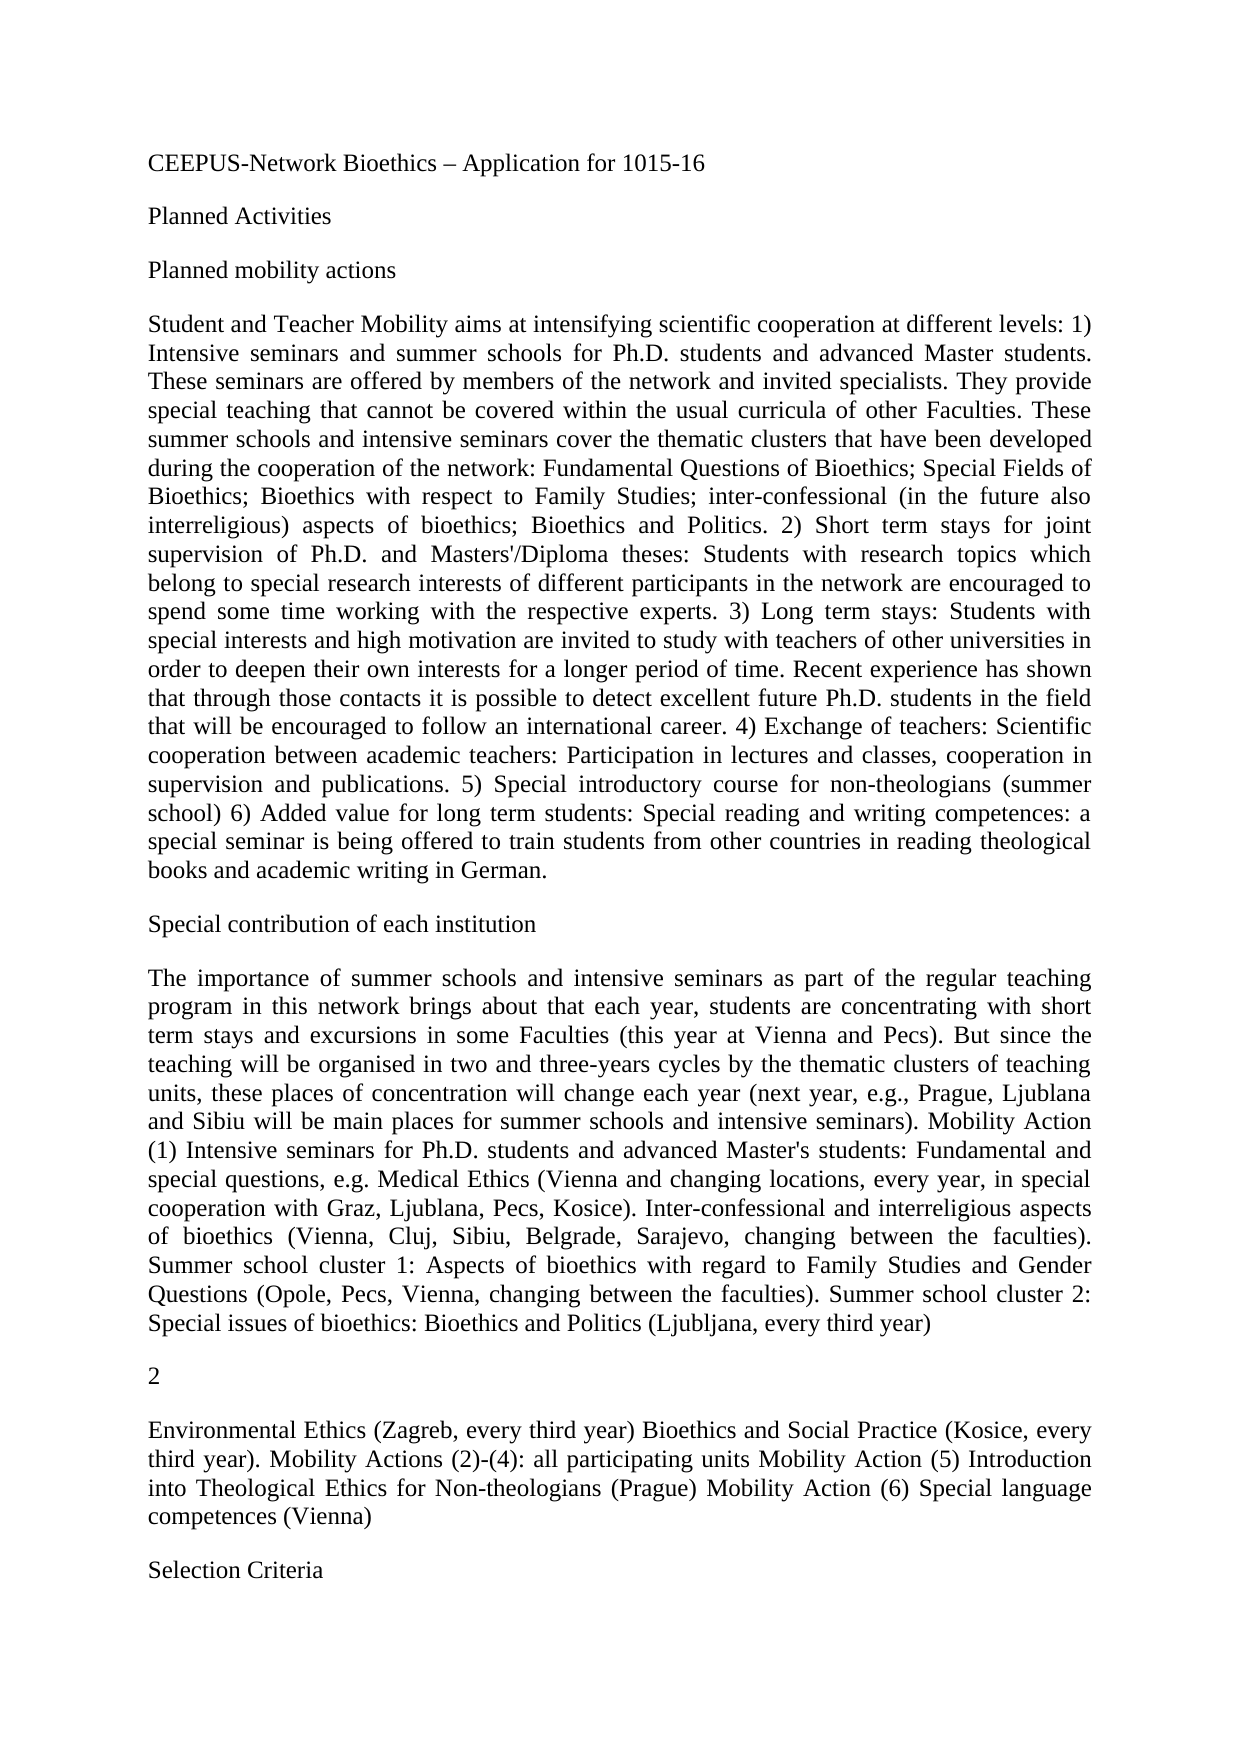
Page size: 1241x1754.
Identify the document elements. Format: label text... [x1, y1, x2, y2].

text The importance of summer schools and intensive seminars as part of the regular teaching program in this network brings about that each year, students are concentrating with short term stays and excursions in some Faculties (this year at Vienna and Pecs). But since the teaching will be organised in two and three-years cycles by the thematic clusters of teaching units, these places of concentration will change each year (next year, e.g., Prague, Ljublana and Sibiu will be main places for summer schools and intensive seminars). Mobility Action (1) Intensive seminars for Ph.D. students and advanced Master's students: Fundamental and special questions, e.g. Medical Ethics (Vienna and changing locations, every year, in special cooperation with Graz, Ljublana, Pecs, Kosice). Inter-confessional and interreligious aspects of bioethics (Vienna, Cluj, Sibiu, Belgrade, Sarajevo, changing between the faculties). Summer school cluster 1: Aspects of bioethics with regard to Family Studies and Gender Questions (Opole, Pecs, Vienna, changing between the faculties). Summer school cluster 2: Special issues of bioethics: Bioethics and Politics (Ljubljana, every third year) [148, 963, 1093, 1336]
text Selection Criteria [148, 1555, 1093, 1584]
text Special contribution of each institution [148, 909, 1093, 938]
text Student and Teacher Mobility aims at intensifying scientific cooperation at different levels: 1) Intensive seminars and summer schools for Ph.D. students and advanced Master students. These seminars are offered by members of the network and invited specialists. They provide special teaching that cannot be covered within the usual curricula of other Faculties. These summer schools and intensive seminars cover the thematic clusters that have been developed during the cooperation of the network: Fundamental Questions of Bioethics; Special Fields of Bioethics; Bioethics with respect to Family Studies; inter-confessional (in the future also interreligious) aspects of bioethics; Bioethics and Politics. 2) Short term stays for joint supervision of Ph.D. and Masters'/Diploma theses: Students with research topics which belong to special research interests of different participants in the network are encouraged to spend some time working with the respective experts. 3) Long term stays: Students with special interests and high motivation are invited to study with teachers of other universities in order to deepen their own interests for a longer period of time. Recent experience has shown that through those contacts it is possible to detect excellent future Ph.D. students in the field that will be encouraged to follow an international career. 4) Exchange of teachers: Scientific cooperation between academic teachers: Participation in lectures and classes, cooperation in supervision and publications. 5) Special introductory course for non-theologians (summer school) 6) Added value for long term students: Special reading and writing competences: a special seminar is being offered to train students from other countries in reading theological books and academic writing in German. [148, 309, 1093, 884]
text Environmental Ethics (Zagreb, every third year) Bioethics and Social Practice (Kosice, every third year). Mobility Actions (2)-(4): all participating units Mobility Action (5) Introduction into Theological Ethics for Non-theologians (Prague) Mobility Action (6) Special language competences (Vienna) [148, 1415, 1093, 1530]
text Planned Activities [148, 201, 1093, 230]
text Planned mobility actions [148, 255, 1093, 284]
text CEEPUS-Network Bioethics – Application for 1015-16 [148, 148, 1093, 176]
text 2 [148, 1361, 1093, 1390]
